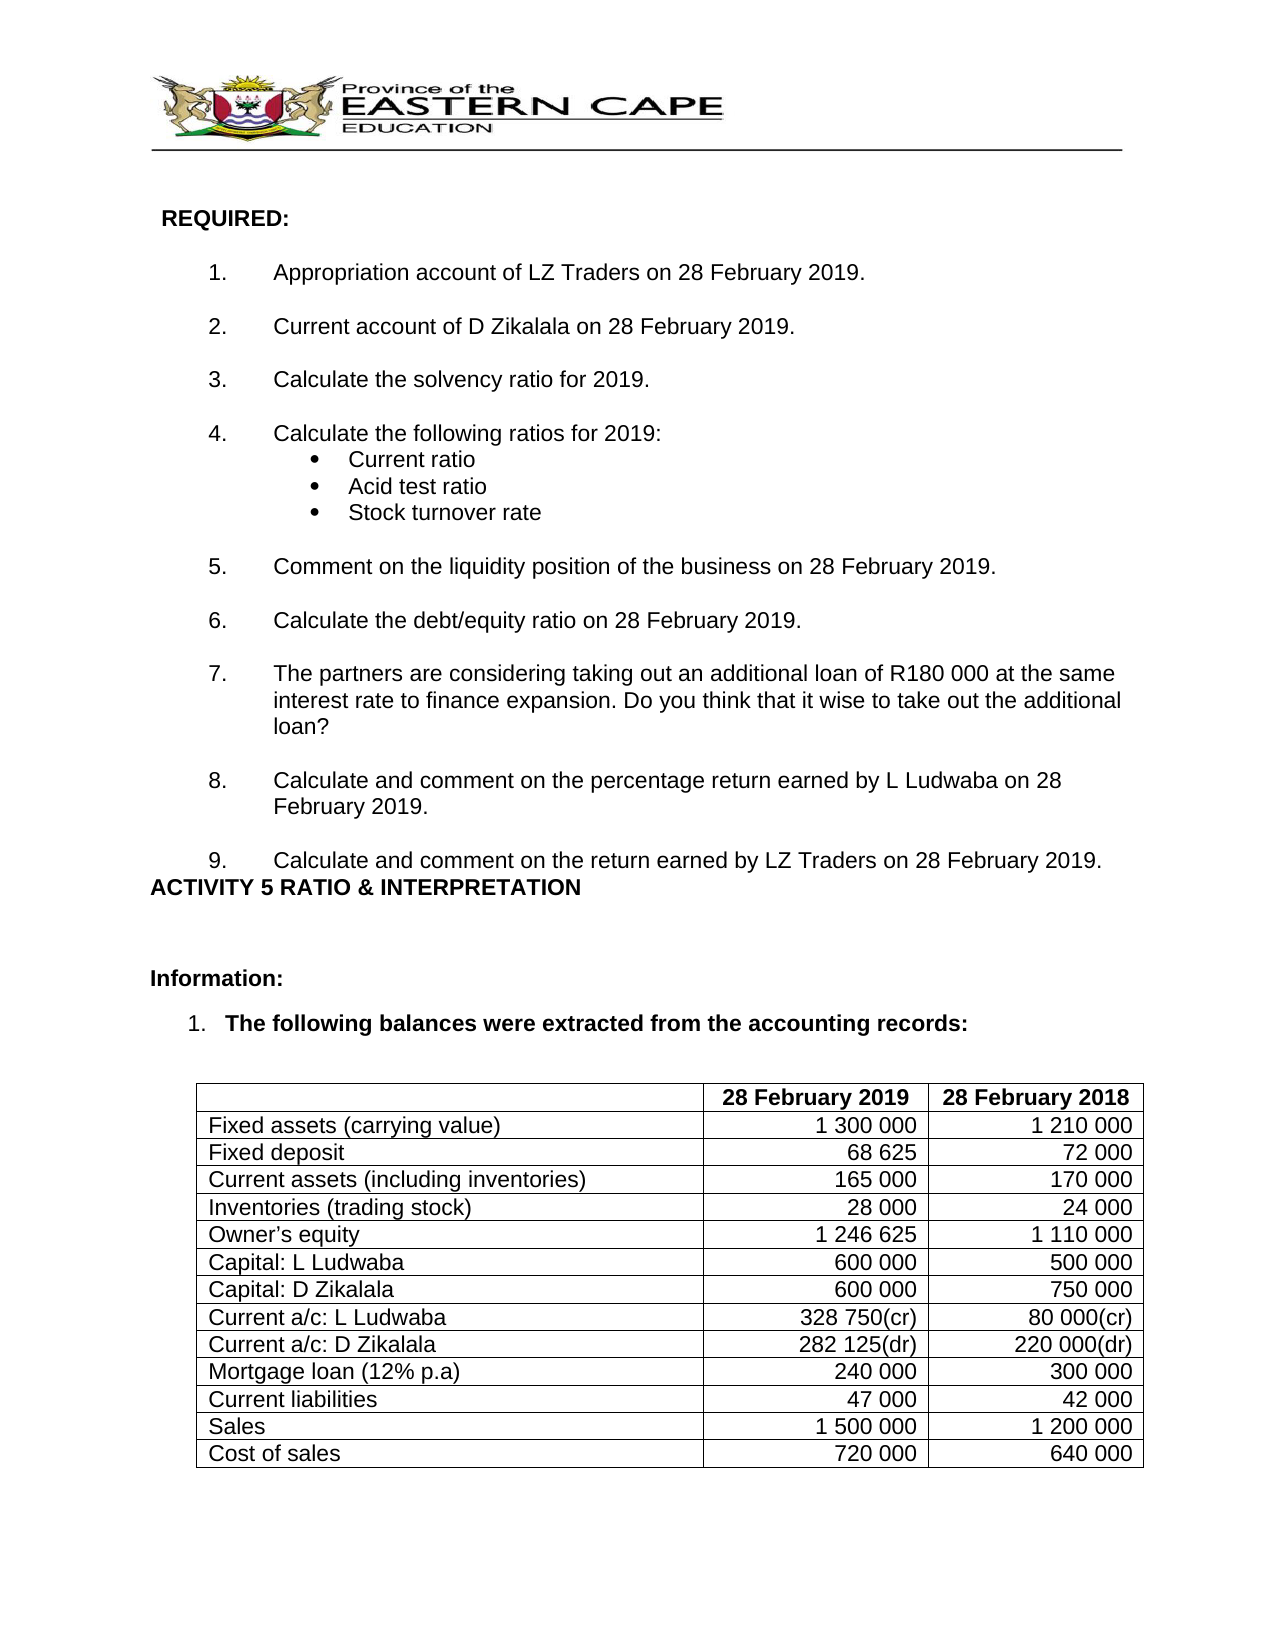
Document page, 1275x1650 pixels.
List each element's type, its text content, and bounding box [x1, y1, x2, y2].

table_cell 28 000 [704, 1194, 928, 1220]
table_cell 282 125(dr) [704, 1331, 928, 1357]
table_cell Current liabilities [197, 1386, 703, 1412]
table_cell 220 000(dr) [929, 1331, 1143, 1357]
text ACTIVITY 5 RATIO & INTERPRETATION [150, 874, 1125, 901]
table_cell [151, 420, 261, 552]
table_cell 500 000 [929, 1249, 1143, 1275]
table_header REQUIRED: [151, 205, 1135, 258]
table_cell Owner’s equity [197, 1221, 703, 1248]
table_cell 328 750(cr) [704, 1304, 928, 1330]
table_cell The partners are considering taking out an additional loan of R180 000 at the same interest rate to finance expansion. Do you think that it wise to take out the additional loan? [262, 660, 1135, 766]
table_cell 68 625 [704, 1139, 928, 1165]
table_cell [151, 847, 261, 873]
table_cell [151, 259, 261, 312]
table_cell 750 000 [929, 1276, 1143, 1302]
table_cell 80 000(cr) [929, 1304, 1143, 1330]
table_cell Sales [197, 1413, 703, 1439]
table_cell Cost of sales [197, 1440, 703, 1467]
text Information: [150, 964, 1125, 991]
table_cell 600 000 [704, 1249, 928, 1275]
table_cell Mortgage loan (12% p.a) [197, 1358, 703, 1384]
table_cell Fixed deposit [197, 1139, 703, 1165]
table_cell Calculate the solvency ratio for 2019. [262, 366, 1135, 419]
table_cell Fixed assets (carrying value) [197, 1112, 703, 1138]
table_cell 1 110 000 [929, 1221, 1143, 1248]
table_cell 1 246 625 [704, 1221, 928, 1248]
table_cell [151, 660, 261, 766]
table_cell 720 000 [704, 1440, 928, 1467]
table_cell Current a/c: L Ludwaba [197, 1304, 703, 1330]
table_header 28 February 2018 [929, 1084, 1143, 1111]
table_cell Comment on the liquidity position of the business on 28 February 2019. [262, 553, 1135, 606]
table_cell [151, 366, 261, 419]
table_cell 170 000 [929, 1166, 1143, 1193]
table_cell 1 300 000 [704, 1112, 928, 1138]
table_cell 300 000 [929, 1358, 1143, 1384]
table_cell Calculate the following ratios for 2019: Current ratio Acid test ratio Stock turnover rate [262, 420, 1135, 552]
table_cell Calculate and comment on the return earned by LZ Traders on 28 February 2019. [262, 847, 1135, 873]
table_cell 1 500 000 [704, 1413, 928, 1439]
table_cell [151, 767, 261, 846]
table_header [197, 1084, 703, 1111]
table_cell [151, 607, 261, 659]
table_cell 240 000 [704, 1358, 928, 1384]
table_cell Inventories (trading stock) [197, 1194, 703, 1220]
table_cell [151, 313, 261, 365]
table_cell Capital: L Ludwaba [197, 1249, 703, 1275]
table_cell 24 000 [929, 1194, 1143, 1220]
table_cell 42 000 [929, 1386, 1143, 1412]
table_cell 1 210 000 [929, 1112, 1143, 1138]
table_cell Calculate and comment on the percentage return earned by L Ludwaba on 28 February 2019. [262, 767, 1135, 846]
table_cell 640 000 [929, 1440, 1143, 1467]
table_cell 1 200 000 [929, 1413, 1143, 1439]
table_cell Current assets (including inventories) [197, 1166, 703, 1193]
table_cell Current a/c: D Zikalala [197, 1331, 703, 1357]
list The following balances were extracted from the accounting records: [187, 1010, 1125, 1036]
table_cell 72 000 [929, 1139, 1143, 1165]
table_cell 47 000 [704, 1386, 928, 1412]
table_cell Capital: D Zikalala [197, 1276, 703, 1302]
table_cell 600 000 [704, 1276, 928, 1302]
table_cell Appropriation account of LZ Traders on 28 February 2019. [262, 259, 1135, 312]
table_header 28 February 2019 [704, 1084, 928, 1111]
table_cell 165 000 [704, 1166, 928, 1193]
table_cell Current account of D Zikalala on 28 February 2019. [262, 313, 1135, 365]
table_cell [151, 553, 261, 606]
table_cell Calculate the debt/equity ratio on 28 February 2019. [262, 607, 1135, 659]
